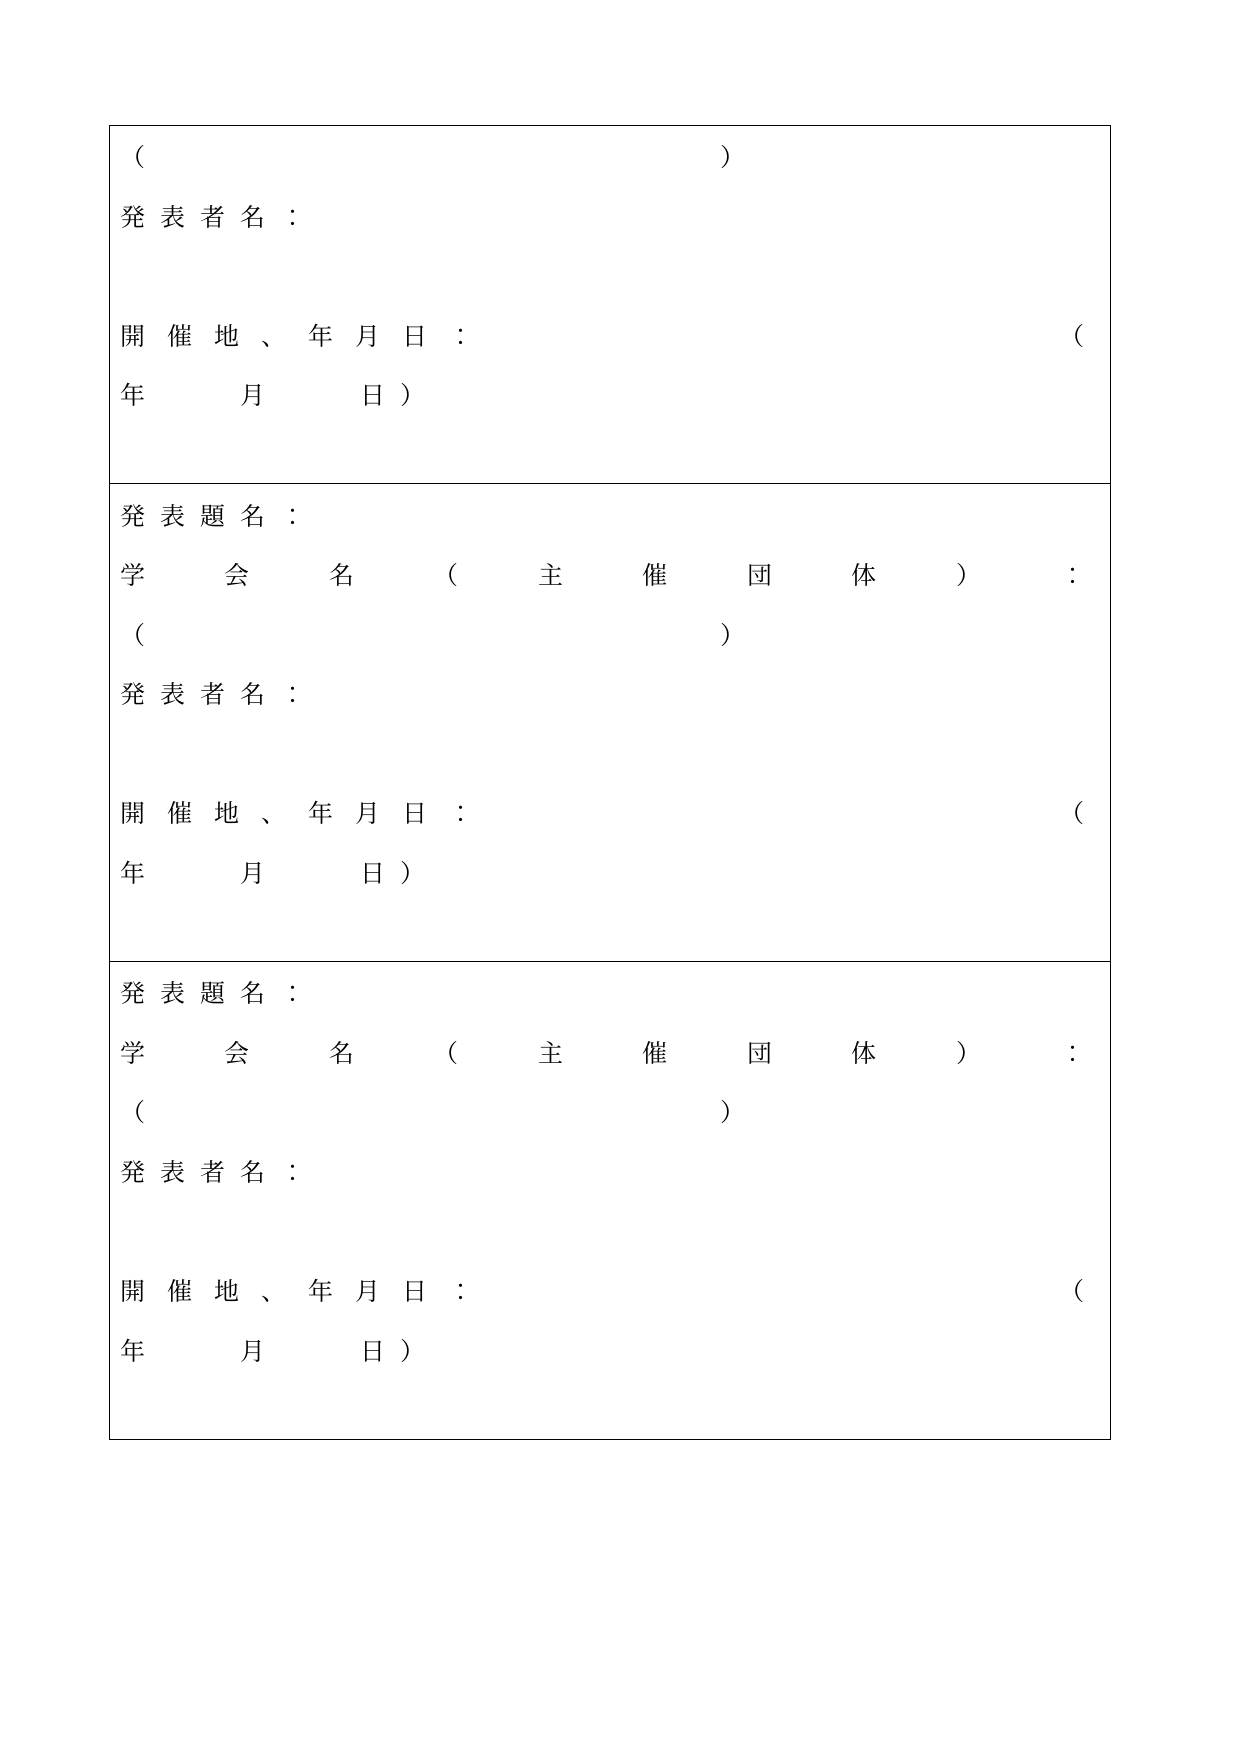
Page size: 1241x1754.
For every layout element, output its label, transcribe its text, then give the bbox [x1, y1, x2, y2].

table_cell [110, 484, 1110, 961]
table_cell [110, 126, 1110, 483]
table_cell 発表題名： 学会名（主催団体）： （ ） 発表者名： 開催地、年月日： （ 年 月 日） [110, 962, 1110, 1439]
